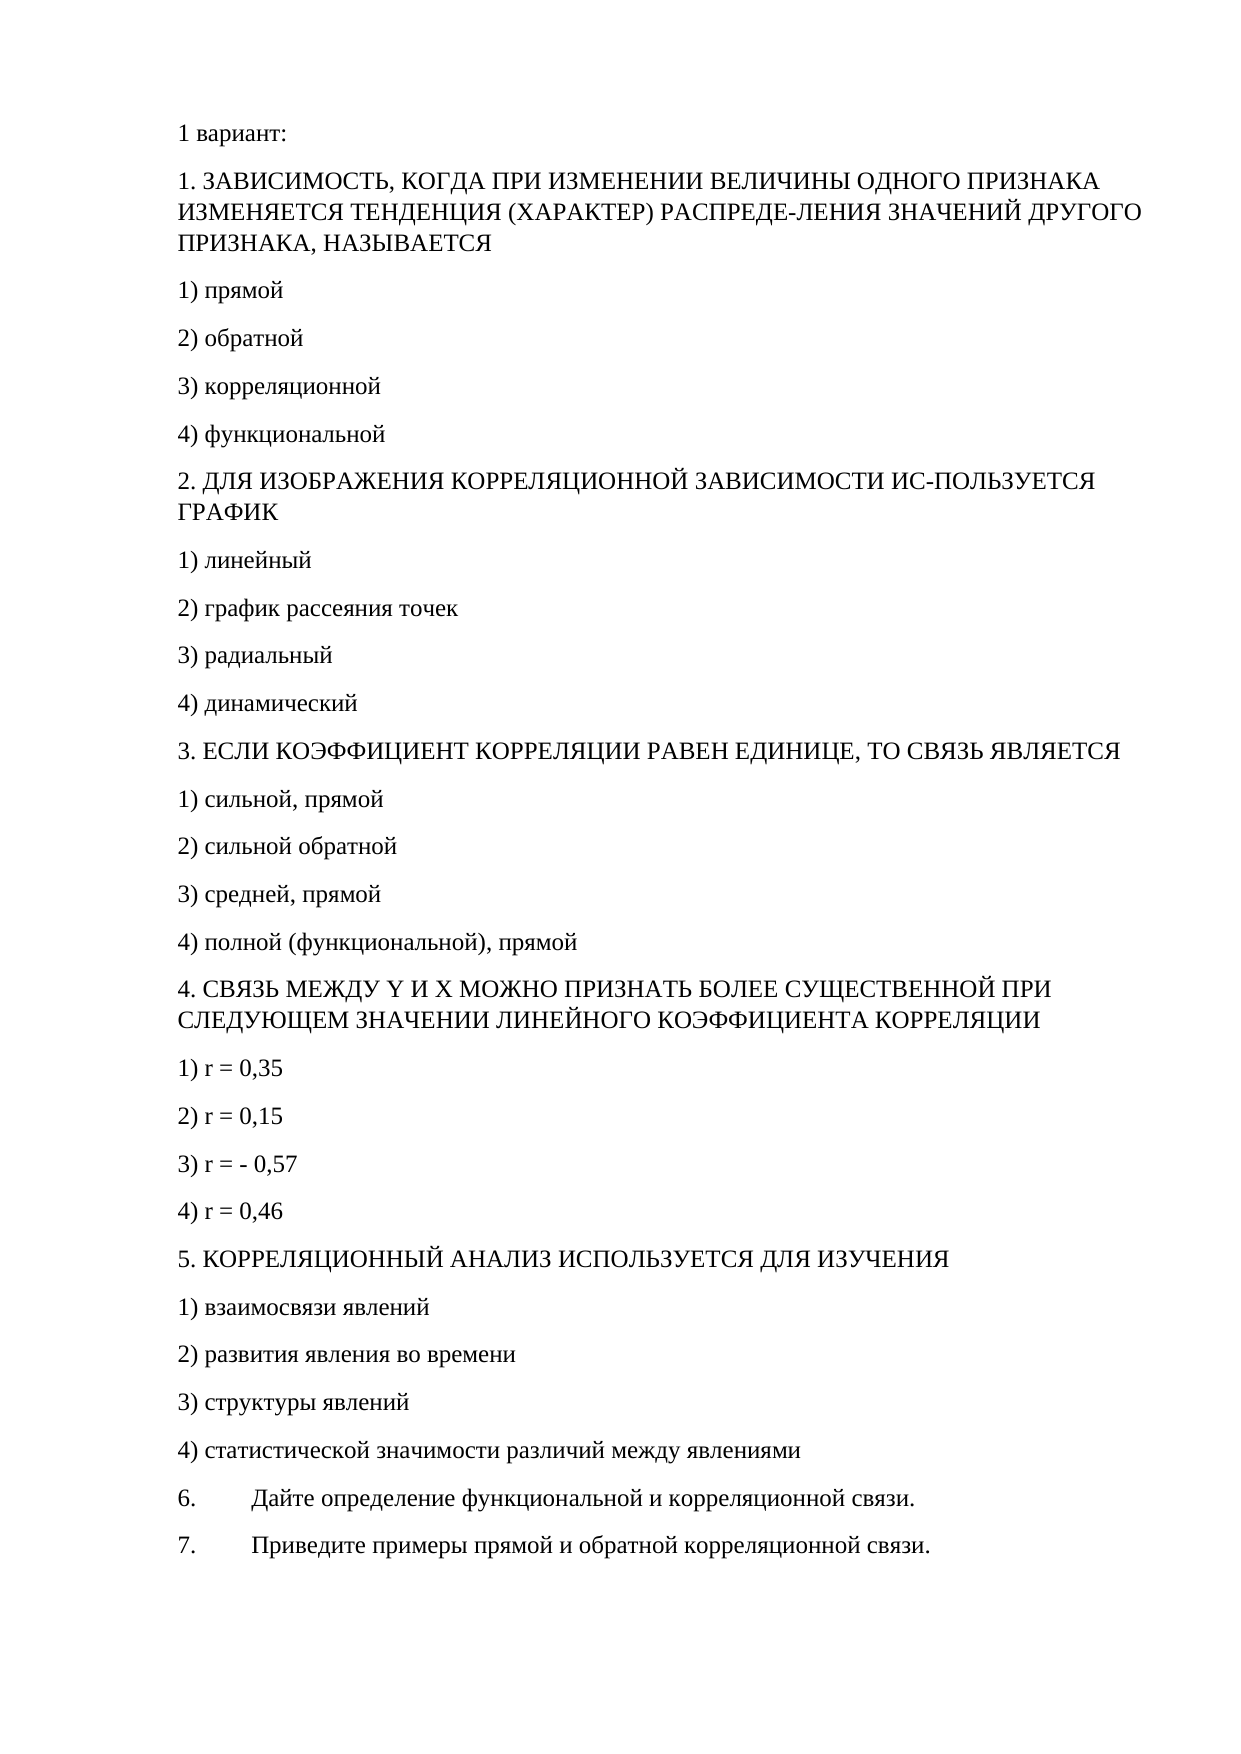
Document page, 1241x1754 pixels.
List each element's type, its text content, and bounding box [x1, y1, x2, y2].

text 4) полной (функциональной), прямой [177, 927, 1152, 956]
text 6. Дайте определение функциональной и корреляционной связи. [177, 1483, 1152, 1511]
text 1) взаимосвязи явлений [177, 1292, 1152, 1321]
text 1 вариант: [177, 118, 1152, 147]
text 3) r = - 0,57 [177, 1149, 1152, 1177]
text 4) функциональной [177, 419, 1152, 447]
text 2) r = 0,15 [177, 1101, 1152, 1130]
text 3) средней, прямой [177, 879, 1152, 908]
text 3) корреляционной [177, 371, 1152, 400]
text 3) структуры явлений [177, 1387, 1152, 1416]
text 1) сильной, прямой [177, 784, 1152, 812]
text 2) развития явления во времени [177, 1339, 1152, 1368]
text 5. КОРРЕЛЯЦИОННЫЙ АНАЛИЗ ИСПОЛЬЗУЕТСЯ ДЛЯ ИЗУЧЕНИЯ [177, 1244, 1152, 1273]
text 3) радиальный [177, 641, 1152, 669]
text 1. ЗАВИСИМОСТЬ, КОГДА ПРИ ИЗМЕНЕНИИ ВЕЛИЧИНЫ ОДНОГО ПРИЗНАКА ИЗМЕНЯЕТСЯ ТЕНДЕНЦИЯ (ХАРАКТЕР) РАСПРЕДЕ-ЛЕНИЯ ЗНАЧЕНИЙ ДРУГОГО ПРИЗНАКА, НАЗЫВАЕТСЯ [177, 166, 1152, 257]
text 1) линейный [177, 545, 1152, 574]
text 1) прямой [177, 276, 1152, 304]
text 3. ЕСЛИ КОЭФФИЦИЕНТ КОРРЕЛЯЦИИ РАВЕН ЕДИНИЦЕ, ТО СВЯЗЬ ЯВЛЯЕТСЯ [177, 736, 1152, 765]
text 4) статистической значимости различий между явлениями [177, 1435, 1152, 1464]
text 2) сильной обратной [177, 831, 1152, 860]
text 2) график рассеяния точек [177, 593, 1152, 622]
text 4. СВЯЗЬ МЕЖДУ Y И X МОЖНО ПРИЗНАТЬ БОЛЕЕ СУЩЕСТВЕННОЙ ПРИ СЛЕДУЮЩЕМ ЗНАЧЕНИИ ЛИНЕЙНОГО КОЭФФИЦИЕНТА КОРРЕЛЯЦИИ [177, 974, 1152, 1034]
text 2) обратной [177, 323, 1152, 352]
text 1) r = 0,35 [177, 1053, 1152, 1082]
text 4) динамический [177, 688, 1152, 717]
text 4) r = 0,46 [177, 1196, 1152, 1225]
text 2. ДЛЯ ИЗОБРАЖЕНИЯ КОРРЕЛЯЦИОННОЙ ЗАВИСИМОСТИ ИС-ПОЛЬЗУЕТСЯ ГРАФИК [177, 466, 1152, 526]
text 7. Приведите примеры прямой и обратной корреляционной связи. [177, 1530, 1152, 1559]
